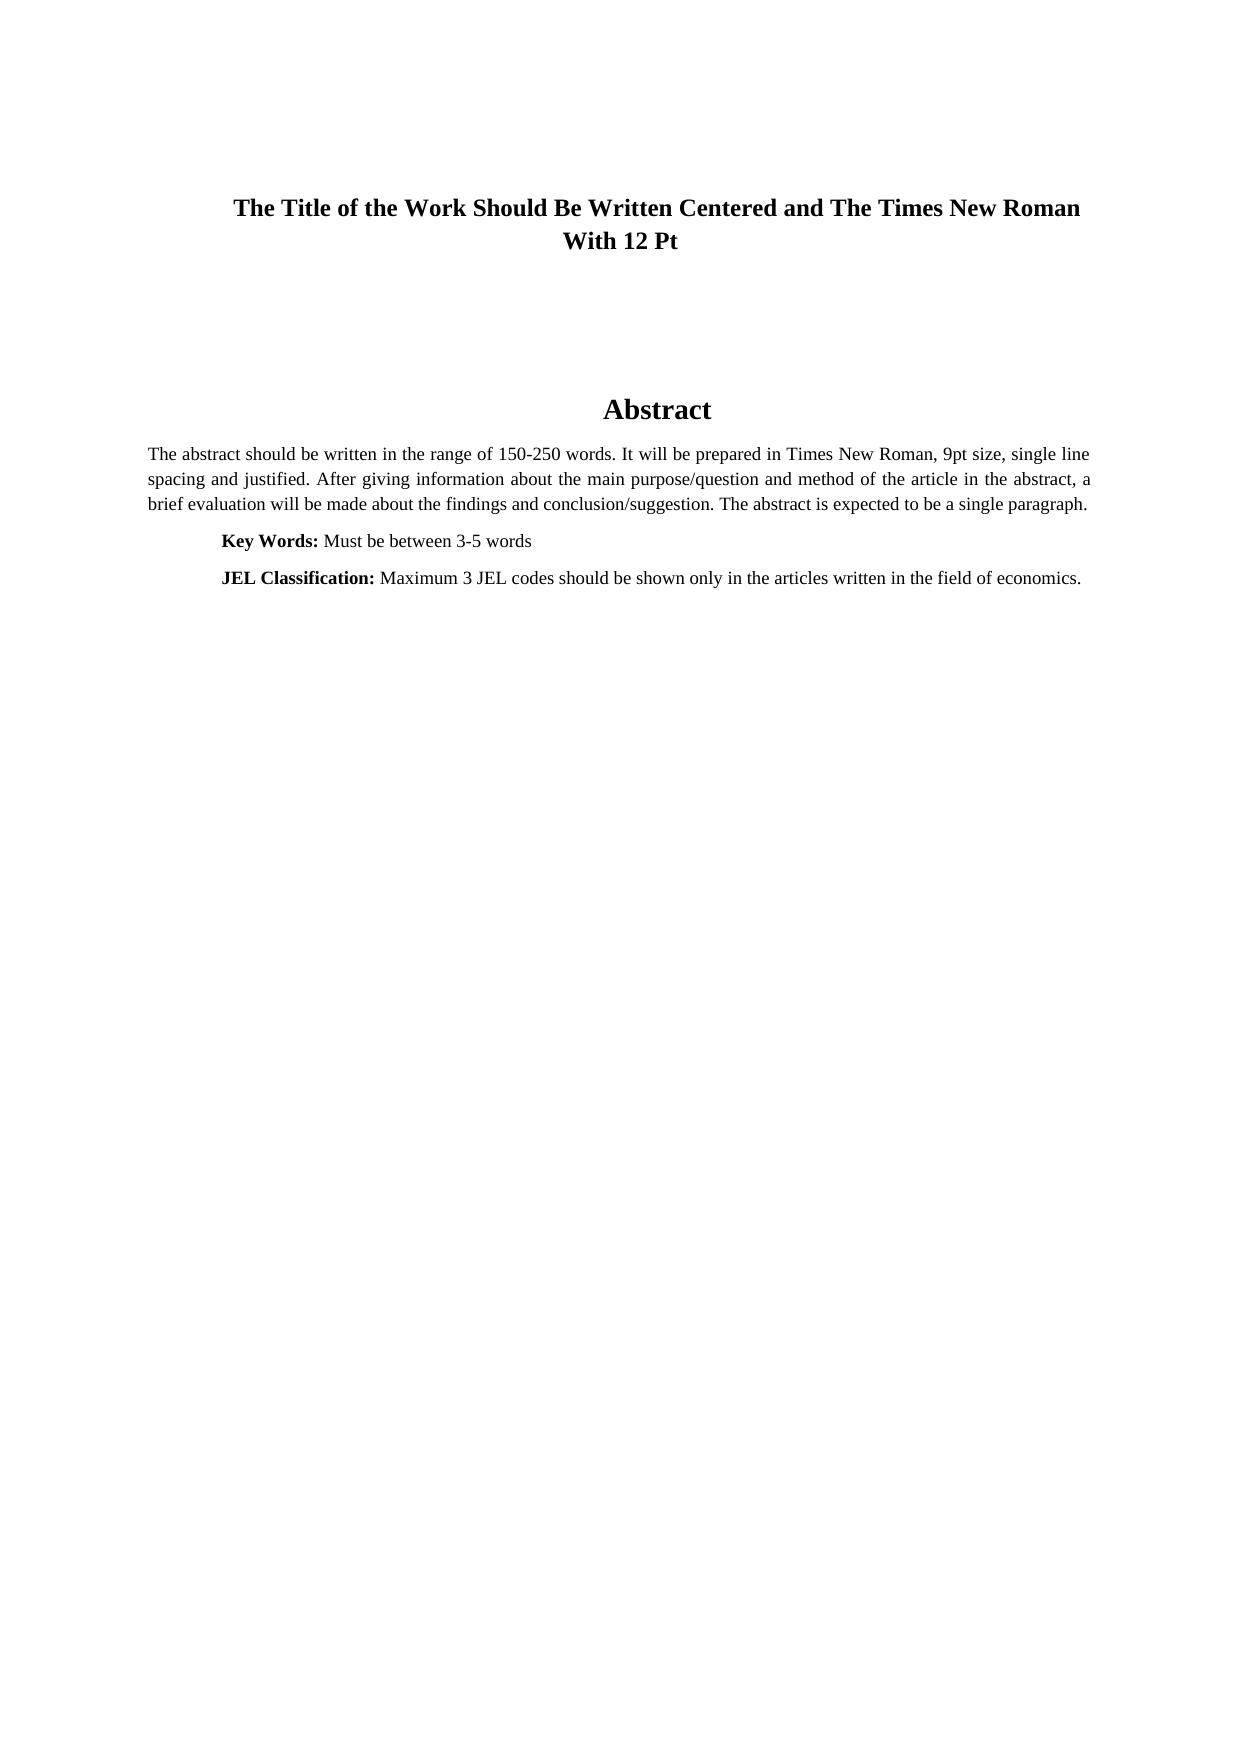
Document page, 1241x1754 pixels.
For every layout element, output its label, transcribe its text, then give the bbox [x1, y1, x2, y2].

text JEL Classification: Maximum 3 JEL codes should be shown only in the articles written in the field of economics. [148, 567, 1093, 588]
text Key Words: Must be between 3-5 words [148, 530, 1093, 551]
text Abstract [148, 392, 1093, 425]
text The Title of the Work Should Be Written Centered and The Times New Roman With 12 Pt [148, 193, 1093, 255]
text The abstract should be written in the range of 150-250 words. It will be prepared in Times New Roman, 9pt size, single line spacing and justified. After giving information about the main purpose/question and method of the article in the abstract, a brief evaluation will be made about the findings and conclusion/suggestion. The abstract is expected to be a single paragraph. [148, 443, 1093, 514]
